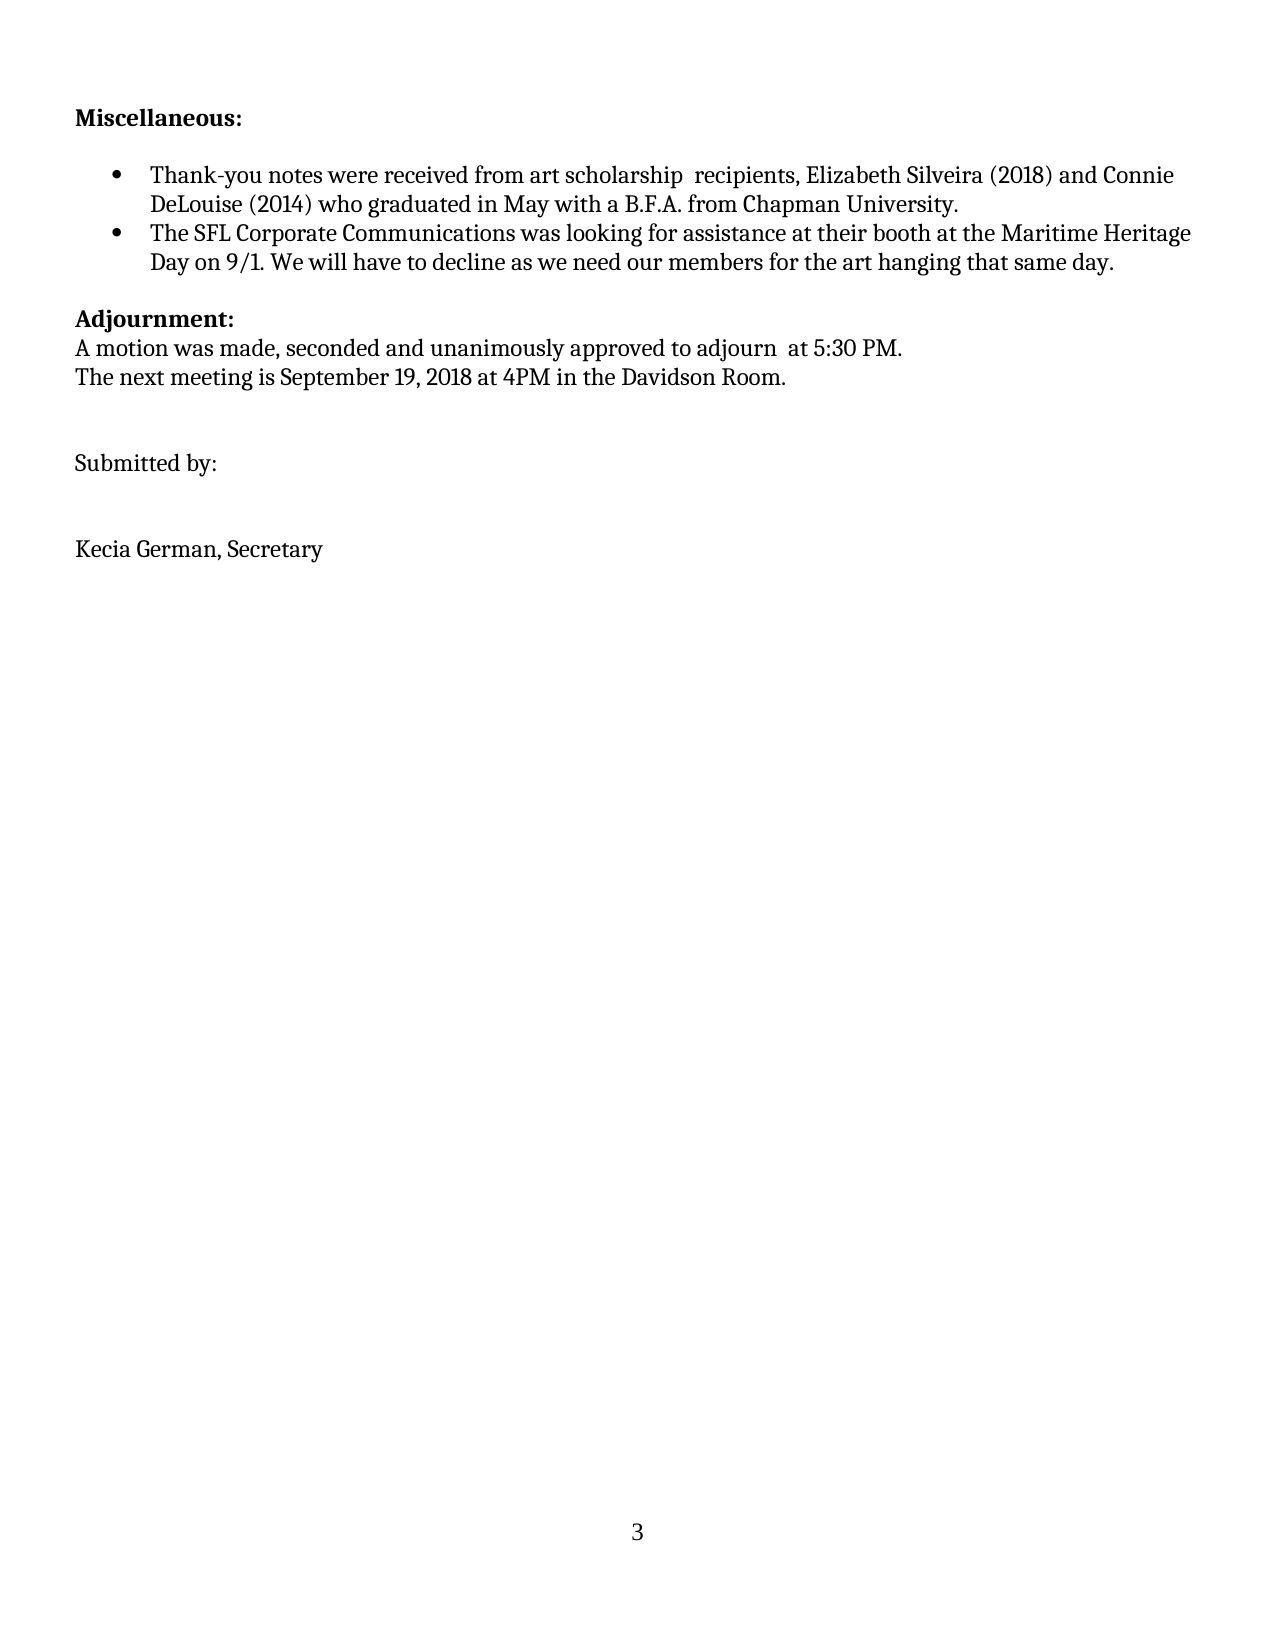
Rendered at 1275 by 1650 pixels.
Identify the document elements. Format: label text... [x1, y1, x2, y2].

text A motion was made, seconded and unanimously approved to adjourn at 5:30 PM. [75, 334, 1200, 362]
text The next meeting is September 19, 2018 at 4PM in the Davidson Room. [75, 362, 1200, 391]
text Miscellaneous: [75, 104, 1200, 132]
list Thank-you notes were received from art scholarship recipients, Elizabeth Silveira (2018) and Connie DeLouise (2014) who graduated in May with a B.F.A. from Chapman University. [112, 161, 1200, 219]
text Kecia German, Secretary [75, 535, 1200, 564]
list The SFL Corporate Communications was looking for assistance at their booth at the Maritime Heritage Day on 9/1. We will have to decline as we need our members for the art hanging that same day. [112, 219, 1200, 276]
text Submitted by: [75, 449, 1200, 477]
text Adjournment: [75, 305, 1200, 334]
